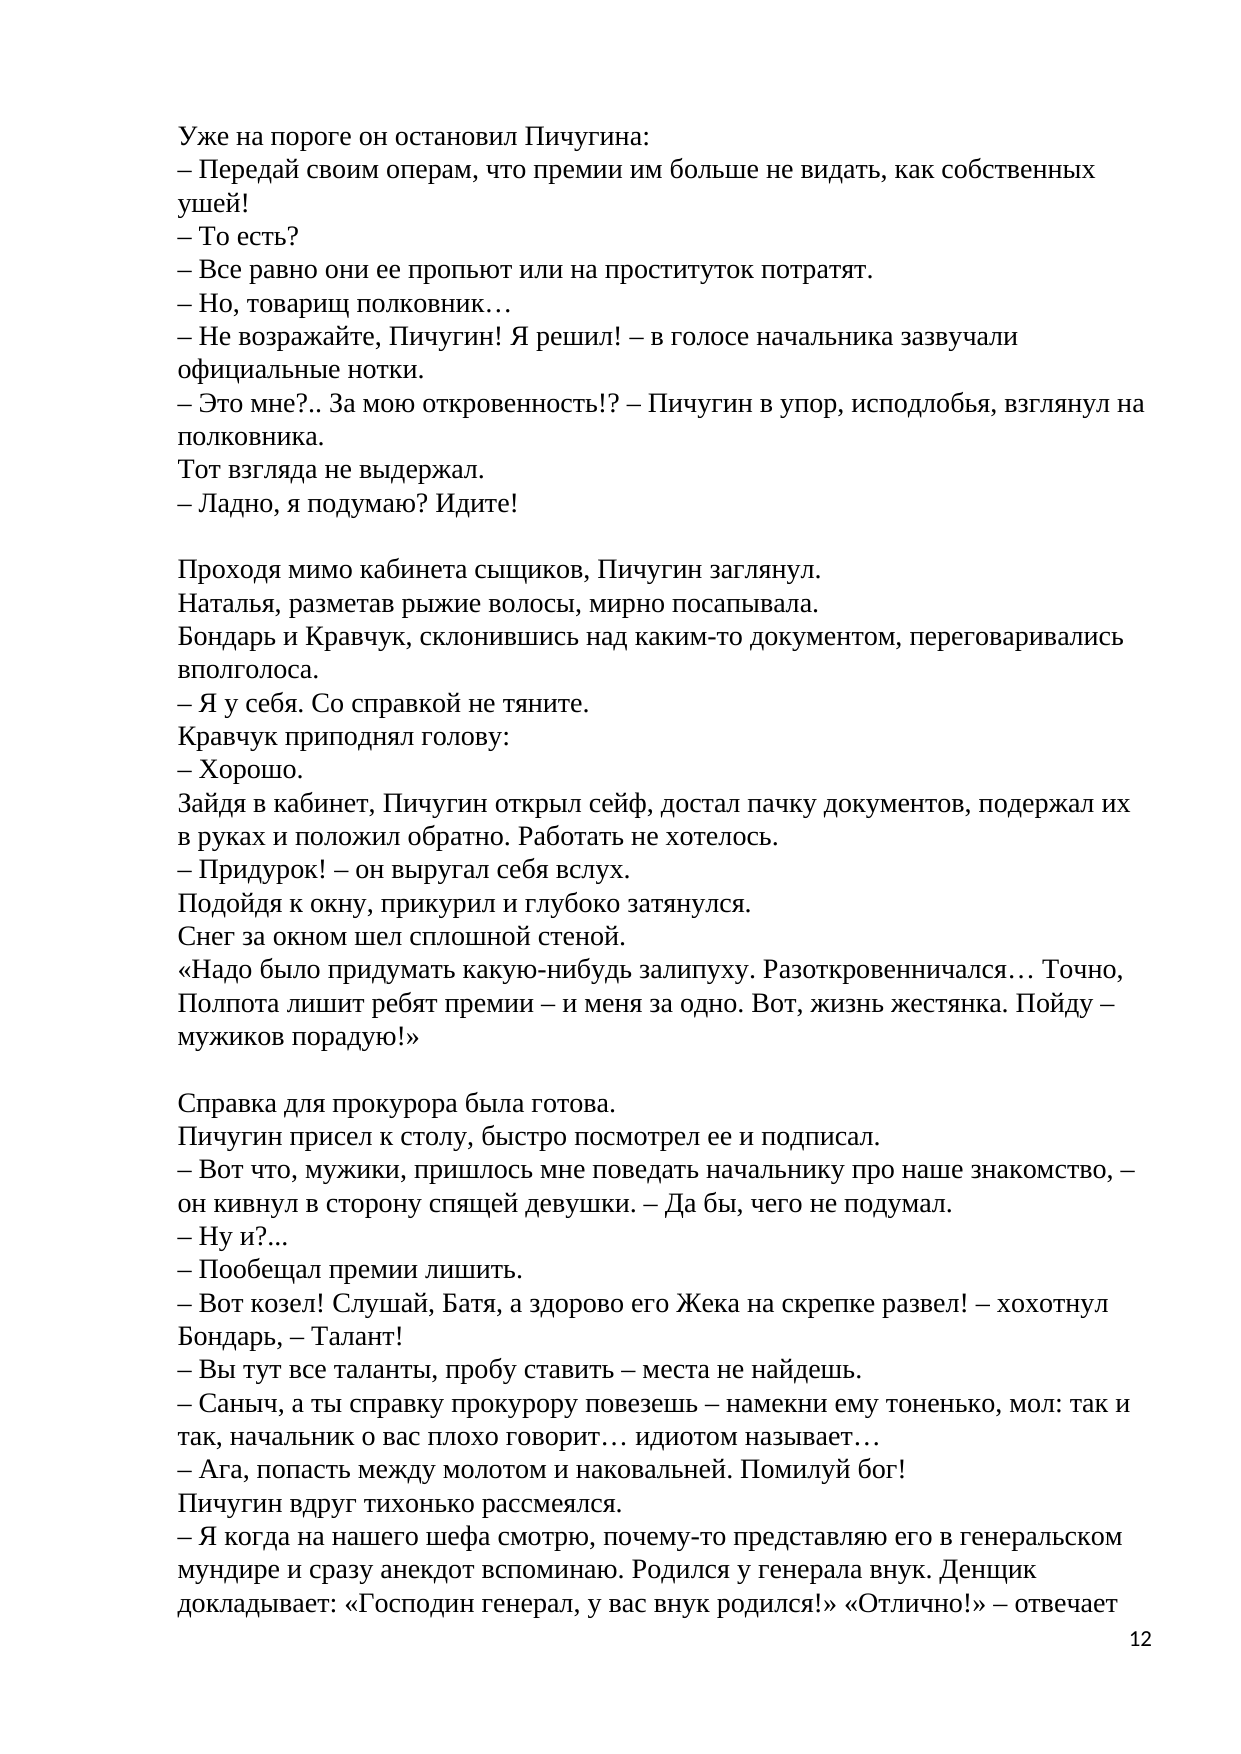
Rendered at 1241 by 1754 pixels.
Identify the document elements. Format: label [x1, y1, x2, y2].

text [177, 118, 1152, 1618]
